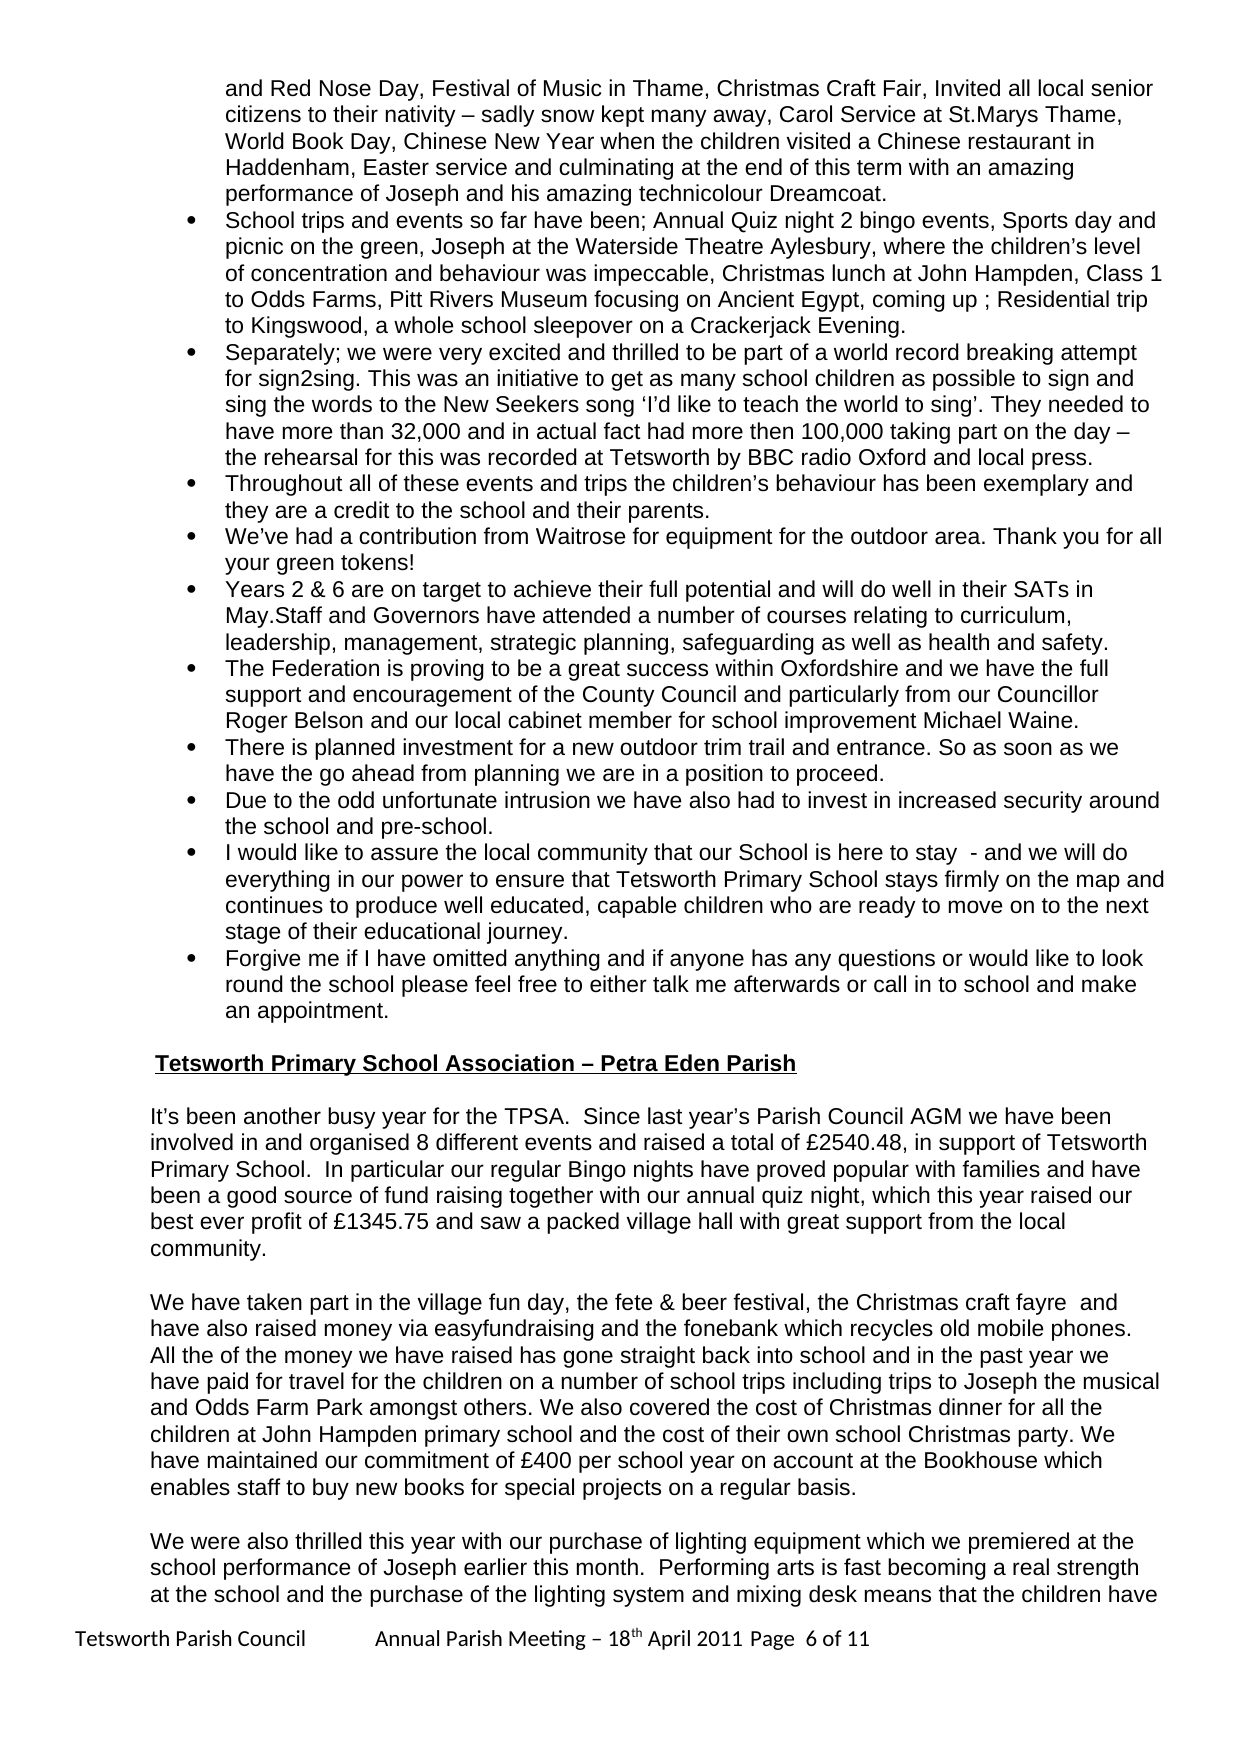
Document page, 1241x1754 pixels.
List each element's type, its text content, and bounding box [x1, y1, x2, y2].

list School trips and events so far have been; Annual Quiz night 2 bingo events, Sports day and picnic on the green, Joseph at the Waterside Theatre Aylesbury, where the children’s level of concentration and behaviour was impeccable, Christmas lunch at John Hampden, Class 1 to Odds Farms, Pitt Rivers Museum focusing on Ancient Egypt, coming up ; Residential trip to Kingswood, a whole school sleepover on a Crackerjack Evening. [187, 207, 1165, 338]
text We have taken part in the village fun day, the fete & beer festival, the Christmas craft fayre and have also raised money via easyfundraising and the fonebank which recycles old mobile phones. All the of the money we have raised has gone straight back into school and in the past year we have paid for travel for the children on a number of school trips including trips to Joseph the musical and Odds Farm Park amongst others. We also covered the cost of Christmas dinner for all the children at John Hampden primary school and the cost of their own school Christmas party. We have maintained our commitment of £400 per school year on account at the Bookhouse which enables staff to buy new books for special projects on a regular basis. [150, 1289, 1165, 1528]
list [187, 75, 1165, 207]
list Separately; we were very excited and thrilled to be part of a world record breaking attempt for sign2sing. This was an initiative to get as many school children as possible to sign and sing the words to the New Seekers song ‘I’d like to teach the world to sing’. They needed to have more than 32,000 and in actual fact had more then 100,000 taking part on the day – the rehearsal for this was recorded at Tetsworth by BBC radio Oxford and local press. [187, 338, 1165, 470]
list We’ve had a contribution from Waitrose for equipment for the outdoor area. Thank you for all your green tokens! [187, 523, 1165, 576]
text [150, 1528, 1165, 1607]
list Tetsworth Primary School Association – Petra Eden Parish [155, 1024, 1165, 1076]
list Throughout all of these events and trips the children’s behaviour has been exemplary and they are a credit to the school and their parents. [187, 470, 1165, 523]
text It’s been another busy year for the TPSA. Since last year’s Parish Council AGM we have been involved in and organised 8 different events and raised a total of £2540.48, in support of Tetsworth Primary School. In particular our regular Bingo nights have proved popular with families and have been a good source of fund raising together with our annual quiz night, which this year raised our best ever profit of £1345.75 and saw a packed village hall with great support from the local community. [150, 1103, 1165, 1289]
list I would like to assure the local community that our School is here to stay - and we will do everything in our power to ensure that Tetsworth Primary School stays firmly on the map and continues to produce well educated, capable children who are ready to move on to the next stage of their educational journey. [187, 839, 1165, 945]
list Forgive me if I have omitted anything and if anyone has any questions or would like to look round the school please feel free to either talk me afterwards or call in to school and make an appointment. [187, 945, 1165, 1024]
list There is planned investment for a new outdoor trim trail and entrance. So as soon as we have the go ahead from planning we are in a position to proceed. [187, 734, 1165, 787]
list The Federation is proving to be a great success within Oxfordshire and we have the full support and encouragement of the County Council and particularly from our Councillor Roger Belson and our local cabinet member for school improvement Michael Waine. [187, 655, 1165, 734]
list Years 2 & 6 are on target to achieve their full potential and will do well in their SATs in May.Staff and Governors have attended a number of courses relating to curriculum, leadership, management, strategic planning, safeguarding as well as health and safety. [187, 576, 1165, 655]
list Due to the odd unfortunate intrusion we have also had to invest in increased security around the school and pre-school. [187, 787, 1165, 839]
